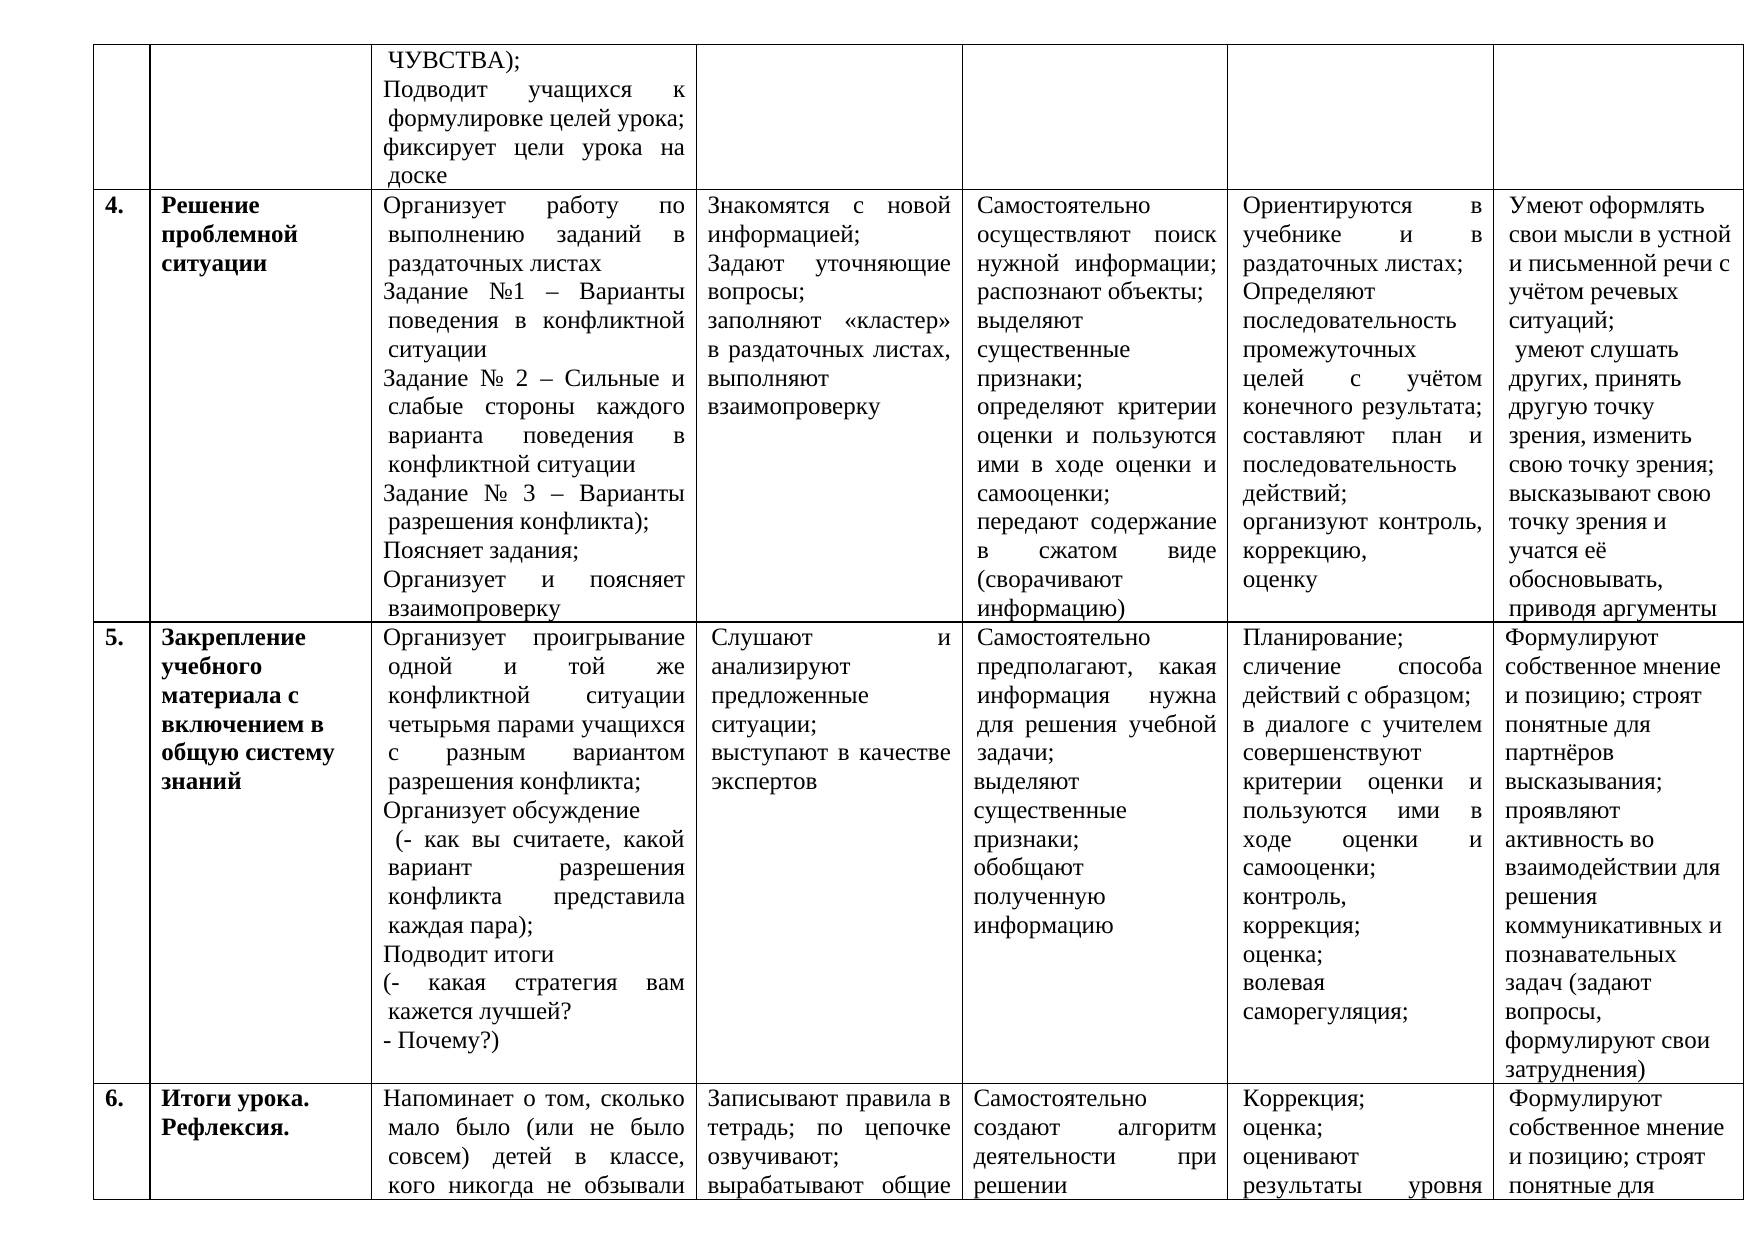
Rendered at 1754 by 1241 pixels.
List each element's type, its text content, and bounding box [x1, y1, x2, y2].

table_cell [94, 1084, 149, 1198]
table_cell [697, 1084, 962, 1198]
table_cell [1494, 45, 1743, 189]
table_cell Самостоятельно предполагают, какая информация нужна для решения учебной задачи; выделяют существенные признаки; обобщают полученную информацию [963, 623, 1227, 1082]
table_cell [1228, 45, 1493, 189]
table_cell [151, 45, 371, 189]
table_cell Решение проблемной ситуации [151, 190, 371, 621]
table_cell [94, 623, 149, 1082]
table_cell Ориентируются в учебнике и в раздаточных листах; Определяют последовательность промежуточных целей с учётом конечного результата; составляют план и последовательность действий; организуют контроль, коррекцию, оценку [1228, 190, 1493, 621]
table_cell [697, 45, 962, 189]
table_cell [963, 1084, 1227, 1198]
table_cell Слушают и анализируют предложенные ситуации; выступают в качестве экспертов [697, 623, 962, 1082]
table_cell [963, 45, 1227, 189]
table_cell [1494, 1084, 1743, 1198]
table_cell Формулируют собственное мнение и позицию; строят понятные для партнёров высказывания; проявляют активность во взаимодействии для решения коммуникативных и познавательных задач (задают вопросы, формулируют свои затруднения) [1494, 623, 1743, 1082]
table_cell [94, 190, 149, 621]
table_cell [372, 45, 696, 189]
table_cell Организует проигрывание одной и той же конфликтной ситуации четырьмя парами учащихся с разным вариантом разрешения конфликта; Организует обсуждение (- как вы считаете, какой вариант разрешения конфликта представила каждая пара); Подводит итоги (- какая стратегия вам кажется лучшей? - Почему?) [372, 623, 696, 1082]
table_cell Умеют оформлять свои мысли в устной и письменной речи с учётом речевых ситуаций; умеют слушать других, принять другую точку зрения, изменить свою точку зрения; высказывают свою точку зрения и учатся её обосновывать, приводя аргументы [1494, 190, 1743, 621]
table_cell Знакомятся с новой информацией; Задают уточняющие вопросы; заполняют «кластер» в раздаточных листах, выполняют взаимопроверку [697, 190, 962, 621]
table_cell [1228, 1084, 1493, 1198]
table_cell Планирование; сличение способа действий с образцом; в диалоге с учителем совершенствуют критерии оценки и пользуются ими в ходе оценки и самооценки; контроль, коррекция; оценка; волевая саморегуляция; [1228, 623, 1493, 1082]
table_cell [372, 1084, 696, 1198]
table_cell Организует работу по выполнению заданий в раздаточных листах Задание №1 – Варианты поведения в конфликтной ситуации Задание № 2 – Сильные и слабые стороны каждого варианта поведения в конфликтной ситуации Задание № 3 – Варианты разрешения конфликта); Поясняет задания; Организует и поясняет взаимопроверку [372, 190, 696, 621]
table_cell Самостоятельно осуществляют поиск нужной информации; распознают объекты; выделяют существенные признаки; определяют критерии оценки и пользуются ими в ходе оценки и самооценки; передают содержание в сжатом виде (сворачивают информацию) [963, 190, 1227, 621]
table_cell [94, 45, 149, 189]
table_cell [151, 1084, 371, 1198]
table_cell Закрепление учебного материала с включением в общую систему знаний [151, 623, 371, 1082]
